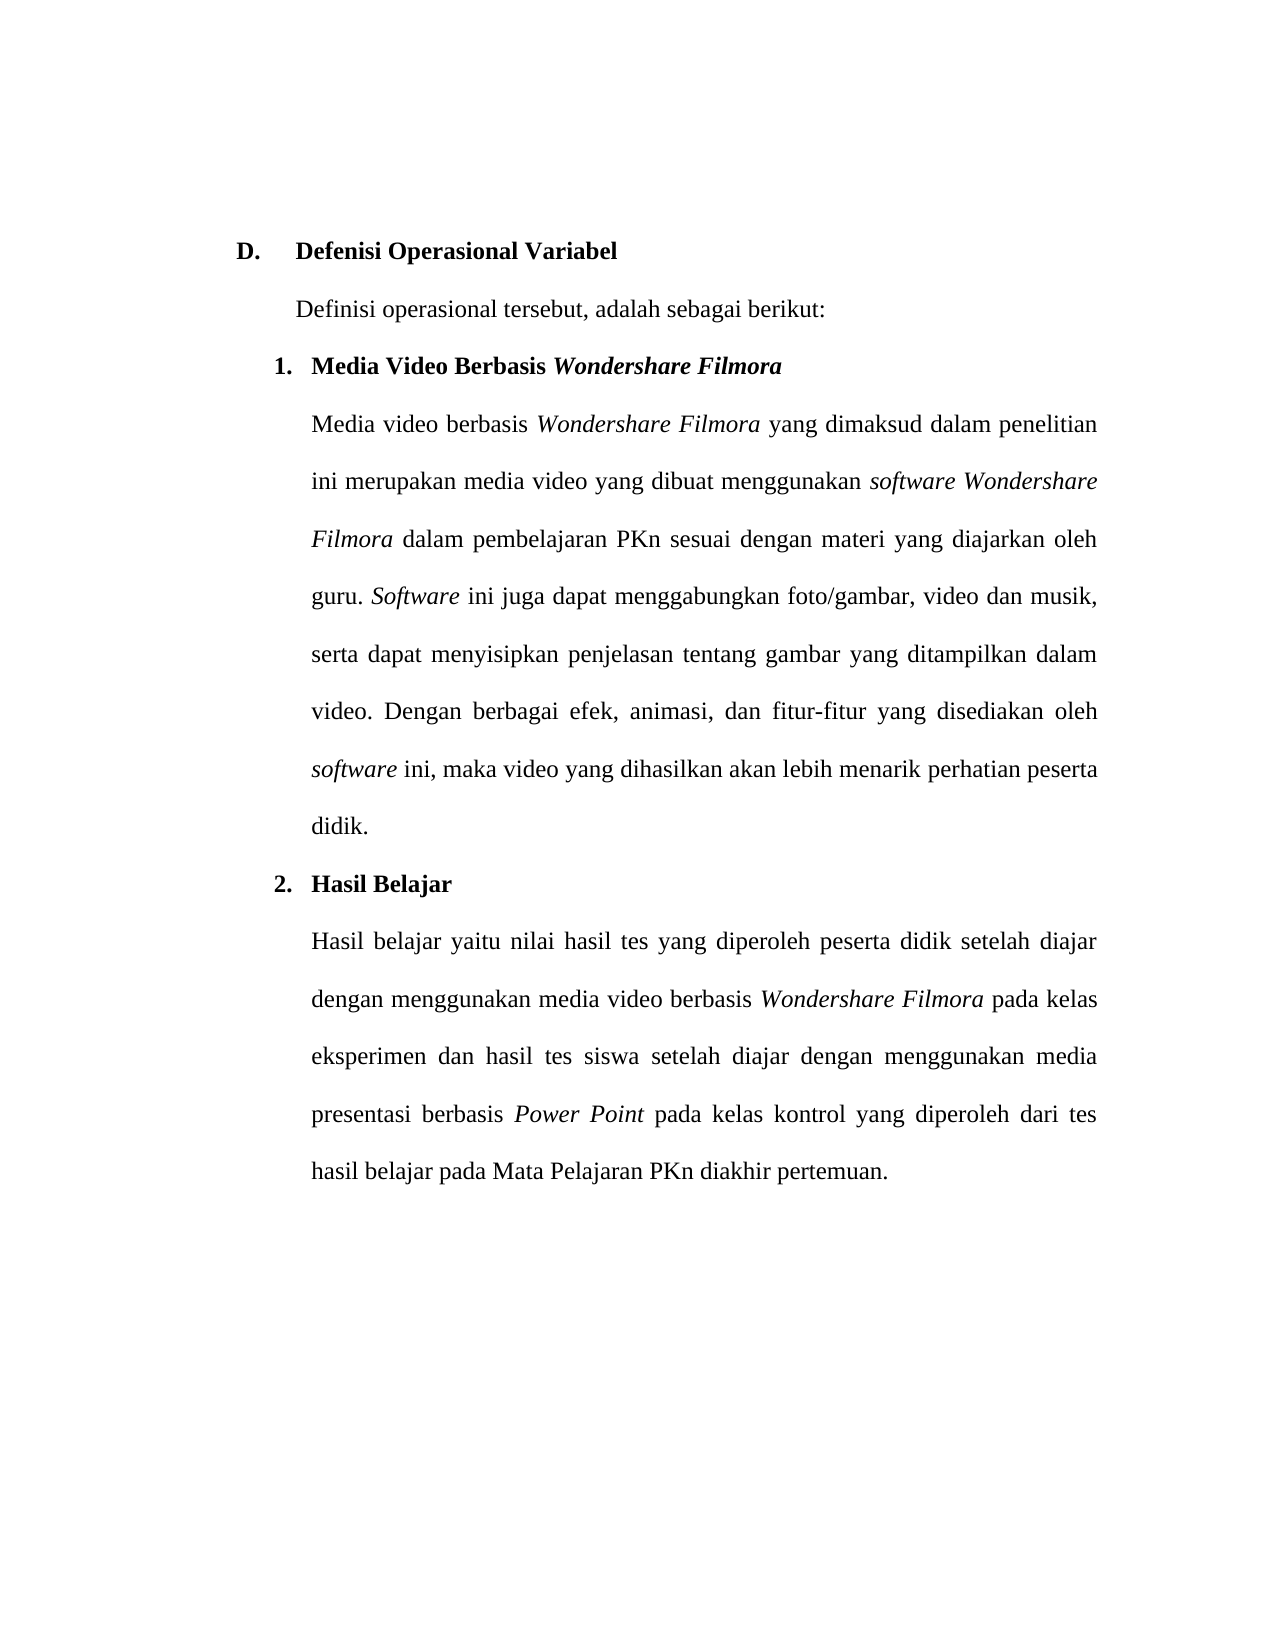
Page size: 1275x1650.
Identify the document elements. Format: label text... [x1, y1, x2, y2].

list Hasil belajar yaitu nilai hasil tes yang diperoleh peserta didik setelah diajar dengan menggunakan media video berbasis Wondershare Filmora pada kelas eksperimen dan hasil tes siswa setelah diajar dengan menggunakan media presentasi berbasis Power Point pada kelas kontrol yang diperoleh dari tes hasil belajar pada Mata Pelajaran PKn diakhir pertemuan. [311, 926, 1098, 1185]
list Definisi operasional tersebut, adalah sebagai berikut: [236, 294, 1098, 322]
list Media Video Berbasis Wondershare Filmora [274, 351, 1098, 380]
list Media video berbasis Wondershare Filmora yang dimaksud dalam penelitian ini merupakan media video yang dibuat menggunakan software Wondershare Filmora dalam pembelajaran PKn sesuai dengan materi yang diajarkan oleh guru. Software ini juga dapat menggabungkan foto/gambar, video dan musik, serta dapat menyisipkan penjelasan tentang gambar yang ditampilkan dalam video. Dengan berbagai efek, animasi, dan fitur-fitur yang disediakan oleh software ini, maka video yang dihasilkan akan lebih menarik perhatian peserta didik. [311, 409, 1098, 840]
list Defenisi Operasional Variabel [236, 236, 1098, 265]
list Hasil Belajar [274, 869, 1098, 897]
